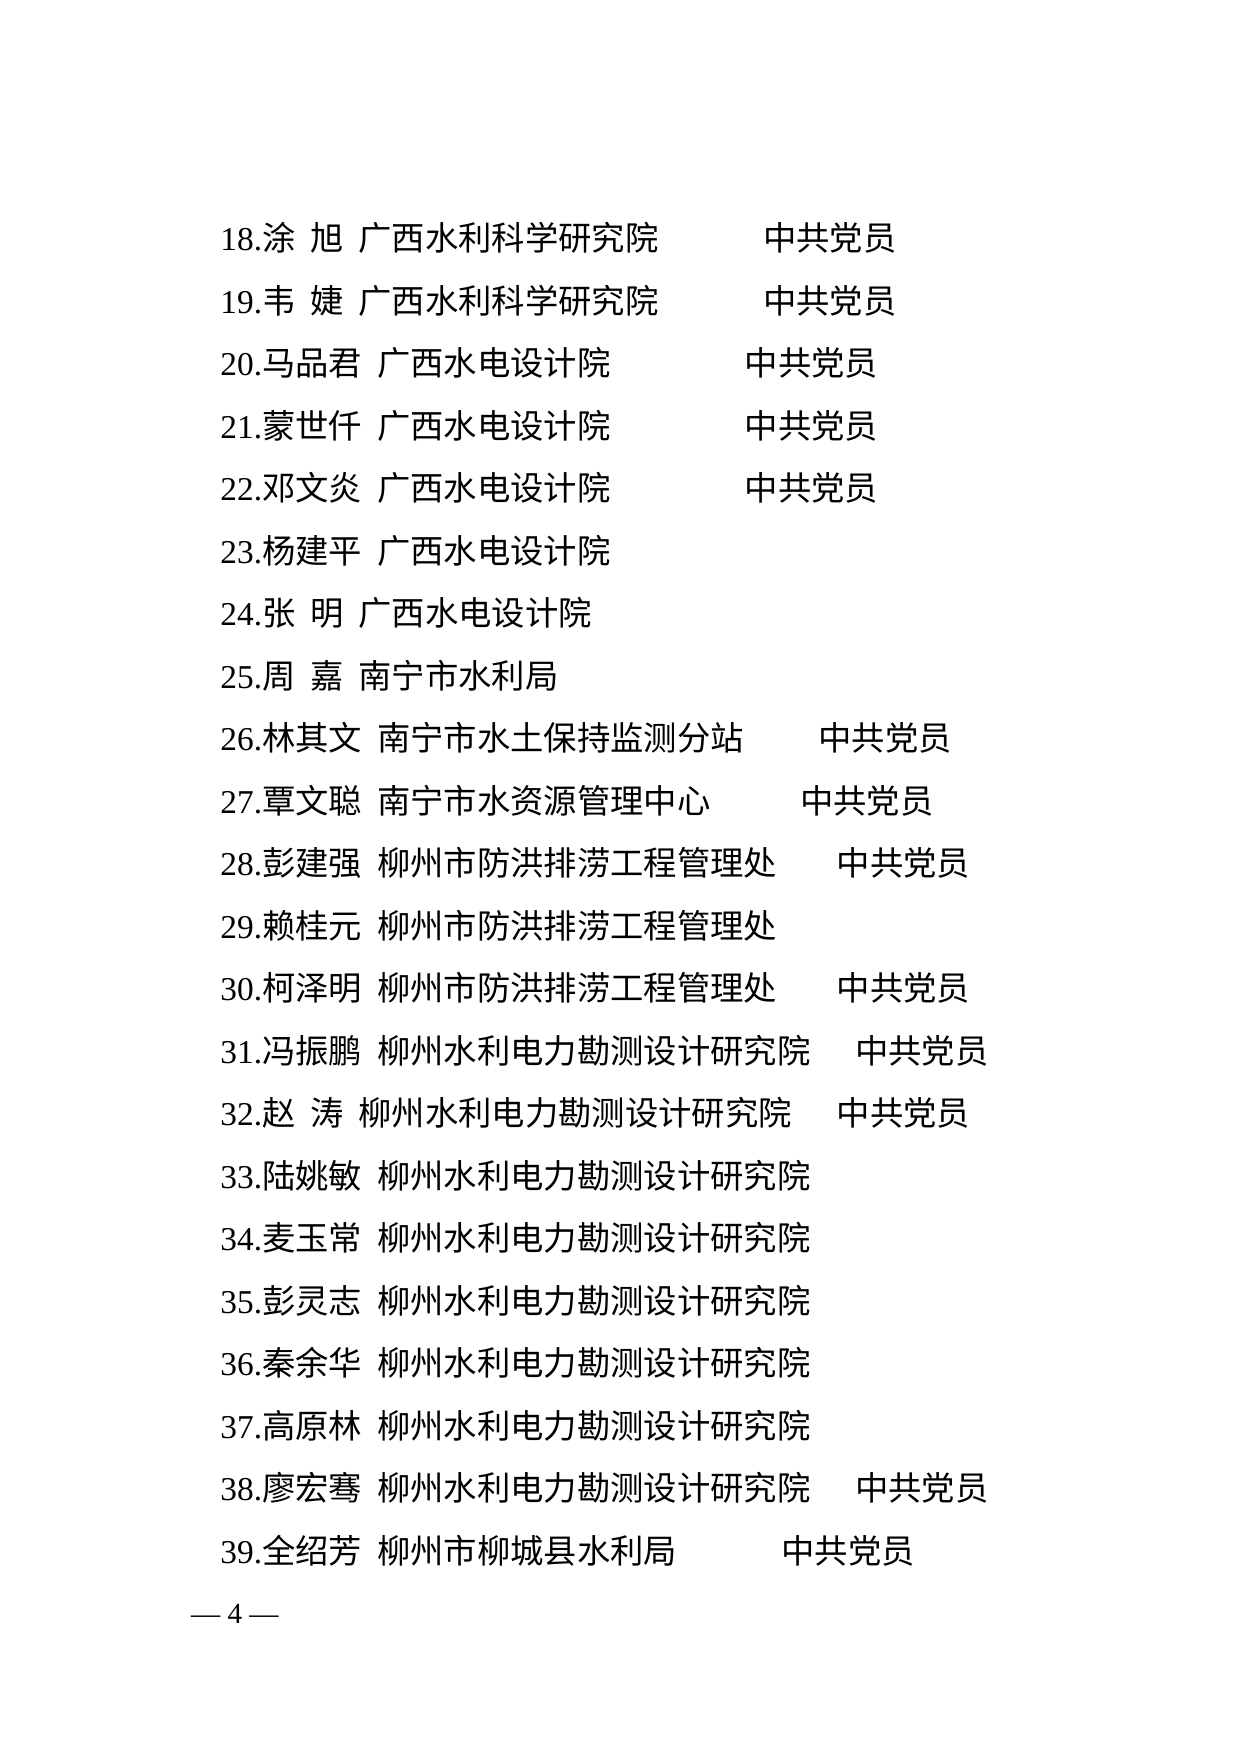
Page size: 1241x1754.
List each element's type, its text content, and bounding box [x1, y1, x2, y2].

list 19.韦 婕 广西水利科学研究院 中共党员 [153, 263, 1081, 326]
list 24.张 明 广西水电设计院 [153, 576, 1081, 638]
list 28.彭建强 柳州市防洪排涝工程管理处 中共党员 [153, 826, 1081, 888]
list 21.蒙世仟 广西水电设计院 中共党员 [153, 388, 1081, 451]
list 38.廖宏骞 柳州水利电力勘测设计研究院 中共党员 [153, 1451, 1081, 1513]
list 33.陆姚敏 柳州水利电力勘测设计研究院 [153, 1138, 1081, 1201]
list 20.马品君 广西水电设计院 中共党员 [153, 326, 1081, 388]
list 36.秦余华 柳州水利电力勘测设计研究院 [153, 1326, 1081, 1388]
list 26.林其文 南宁市水土保持监测分站 中共党员 [153, 701, 1081, 763]
list 29.赖桂元 柳州市防洪排涝工程管理处 [153, 888, 1081, 951]
list 25.周 嘉 南宁市水利局 [153, 638, 1081, 701]
list 27.覃文聪 南宁市水资源管理中心 中共党员 [153, 763, 1081, 826]
list 22.邓文炎 广西水电设计院 中共党员 [153, 451, 1081, 513]
list 35.彭灵志 柳州水利电力勘测设计研究院 [153, 1263, 1081, 1326]
list 39.全绍芳 柳州市柳城县水利局 中共党员 [153, 1513, 1081, 1576]
list 23.杨建平 广西水电设计院 [153, 513, 1081, 576]
list 34.麦玉常 柳州水利电力勘测设计研究院 [153, 1201, 1081, 1263]
list 18.涂 旭 广西水利科学研究院 中共党员 [153, 201, 1081, 263]
list 31.冯振鹏 柳州水利电力勘测设计研究院 中共党员 [153, 1013, 1081, 1076]
list 37.高原林 柳州水利电力勘测设计研究院 [153, 1388, 1081, 1451]
list 32.赵 涛 柳州水利电力勘测设计研究院 中共党员 [153, 1076, 1081, 1138]
list 30.柯泽明 柳州市防洪排涝工程管理处 中共党员 [153, 951, 1081, 1013]
